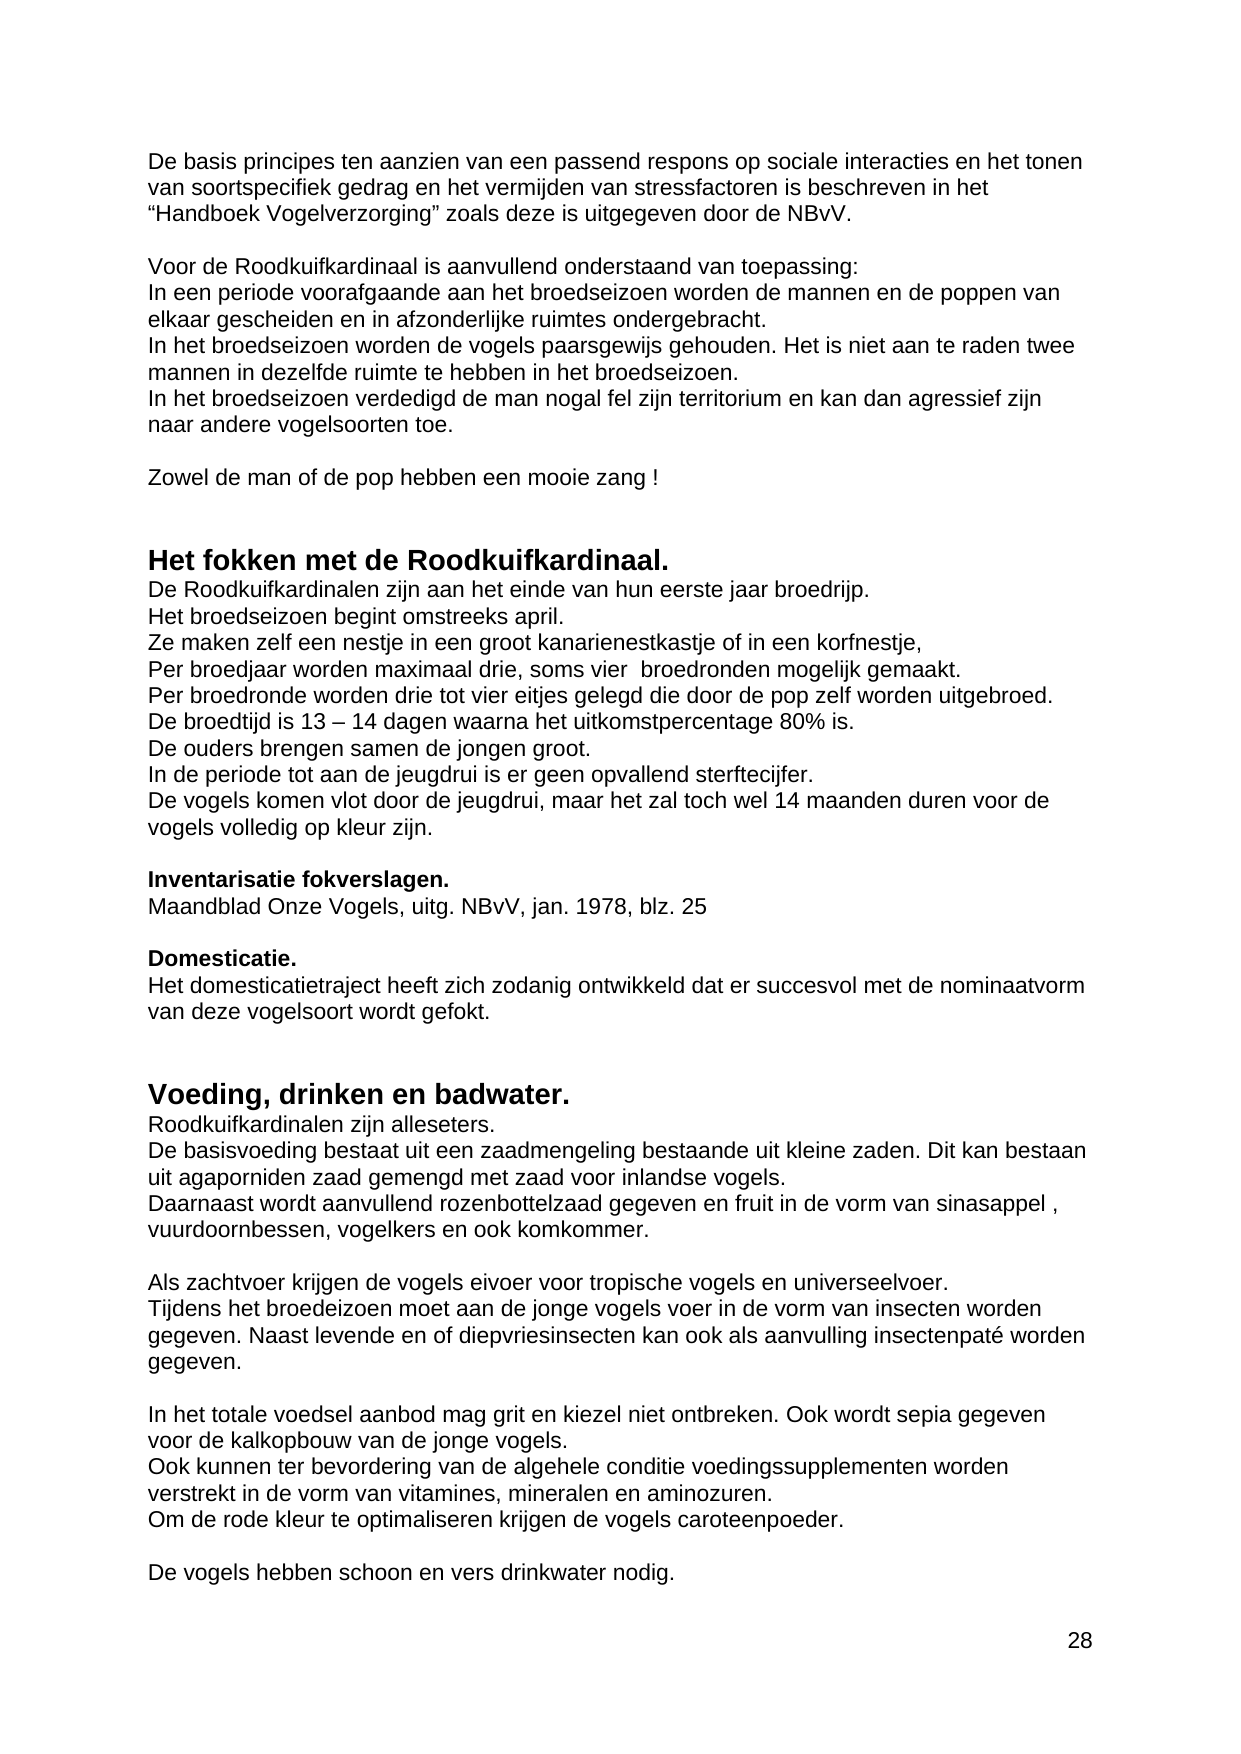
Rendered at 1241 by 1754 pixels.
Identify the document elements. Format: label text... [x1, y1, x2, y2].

text De basisvoeding bestaat uit een zaadmengeling bestaande uit kleine zaden. Dit kan bestaan uit agaporniden zaad gemengd met zaad voor inlandse vogels. [148, 1137, 1093, 1190]
text Per broedjaar worden maximaal drie, soms vier broedronden mogelijk gemaakt. [148, 656, 1093, 682]
text Voeding, drinken en badwater. [148, 1077, 1093, 1111]
text Roodkuifkardinalen zijn alleseters. [148, 1111, 1093, 1137]
text De vogels hebben schoon en vers drinkwater nodig. [148, 1559, 1093, 1585]
text Voor de Roodkuifkardinaal is aanvullend onderstaand van toepassing: [148, 253, 1093, 279]
text De basis principes ten aanzien van een passend respons op sociale interacties en het tonen van soortspecifiek gedrag en het vermijden van stressfactoren is beschreven in het “Handboek Vogelverzorging” zoals deze is uitgegeven door de NBvV. [148, 148, 1093, 227]
text In het totale voedsel aanbod mag grit en kiezel niet ontbreken. Ook wordt sepia gegeven voor de kalkopbouw van de jonge vogels. [148, 1401, 1093, 1453]
text Daarnaast wordt aanvullend rozenbottelzaad gegeven en fruit in de vorm van sinasappel , vuurdoornbessen, vogelkers en ook komkommer. [148, 1190, 1093, 1242]
text Inventarisatie fokverslagen. [148, 866, 1093, 893]
text Het fokken met de Roodkuifkardinaal. [148, 543, 1093, 576]
text In een periode voorafgaande aan het broedseizoen worden de mannen en de poppen van elkaar gescheiden en in afzonderlijke ruimtes ondergebracht. [148, 279, 1093, 332]
text De broedtijd is 13 – 14 dagen waarna het uitkomstpercentage 80% is. [148, 708, 1093, 734]
text De vogels komen vlot door de jeugdrui, maar het zal toch wel 14 maanden duren voor de vogels volledig op kleur zijn. [148, 787, 1093, 840]
text Het domesticatietraject heeft zich zodanig ontwikkeld dat er succesvol met de nominaatvorm van deze vogelsoort wordt gefokt. [148, 972, 1093, 1024]
text Maandblad Onze Vogels, uitg. NBvV, jan. 1978, blz. 25 [148, 893, 1093, 919]
text In de periode tot aan de jeugdrui is er geen opvallend sterftecijfer. [148, 761, 1093, 787]
text De ouders brengen samen de jongen groot. [148, 734, 1093, 761]
text Als zachtvoer krijgen de vogels eivoer voor tropische vogels en universeelvoer. [148, 1269, 1093, 1295]
text Het broedseizoen begint omstreeks april. [148, 603, 1093, 629]
text Per broedronde worden drie tot vier eitjes gelegd die door de pop zelf worden uitgebroed. [148, 682, 1093, 708]
text Om de rode kleur te optimaliseren krijgen de vogels caroteenpoeder. [148, 1506, 1093, 1532]
text Zowel de man of de pop hebben een mooie zang ! [148, 464, 1093, 490]
text Tijdens het broedeizoen moet aan de jonge vogels voer in de vorm van insecten worden gegeven. Naast levende en of diepvriesinsecten kan ook als aanvulling insectenpaté worden gegeven. [148, 1295, 1093, 1374]
text In het broedseizoen worden de vogels paarsgewijs gehouden. Het is niet aan te raden twee mannen in dezelfde ruimte te hebben in het broedseizoen. [148, 332, 1093, 385]
text De Roodkuifkardinalen zijn aan het einde van hun eerste jaar broedrijp. [148, 576, 1093, 603]
text Ook kunnen ter bevordering van de algehele conditie voedingssupplementen worden verstrekt in de vorm van vitamines, mineralen en aminozuren. [148, 1453, 1093, 1506]
text In het broedseizoen verdedigd de man nogal fel zijn territorium en kan dan agressief zijn naar andere vogelsoorten toe. [148, 385, 1093, 437]
text Domesticatie. [148, 945, 1093, 972]
text Ze maken zelf een nestje in een groot kanarienestkastje of in een korfnestje, [148, 629, 1093, 656]
